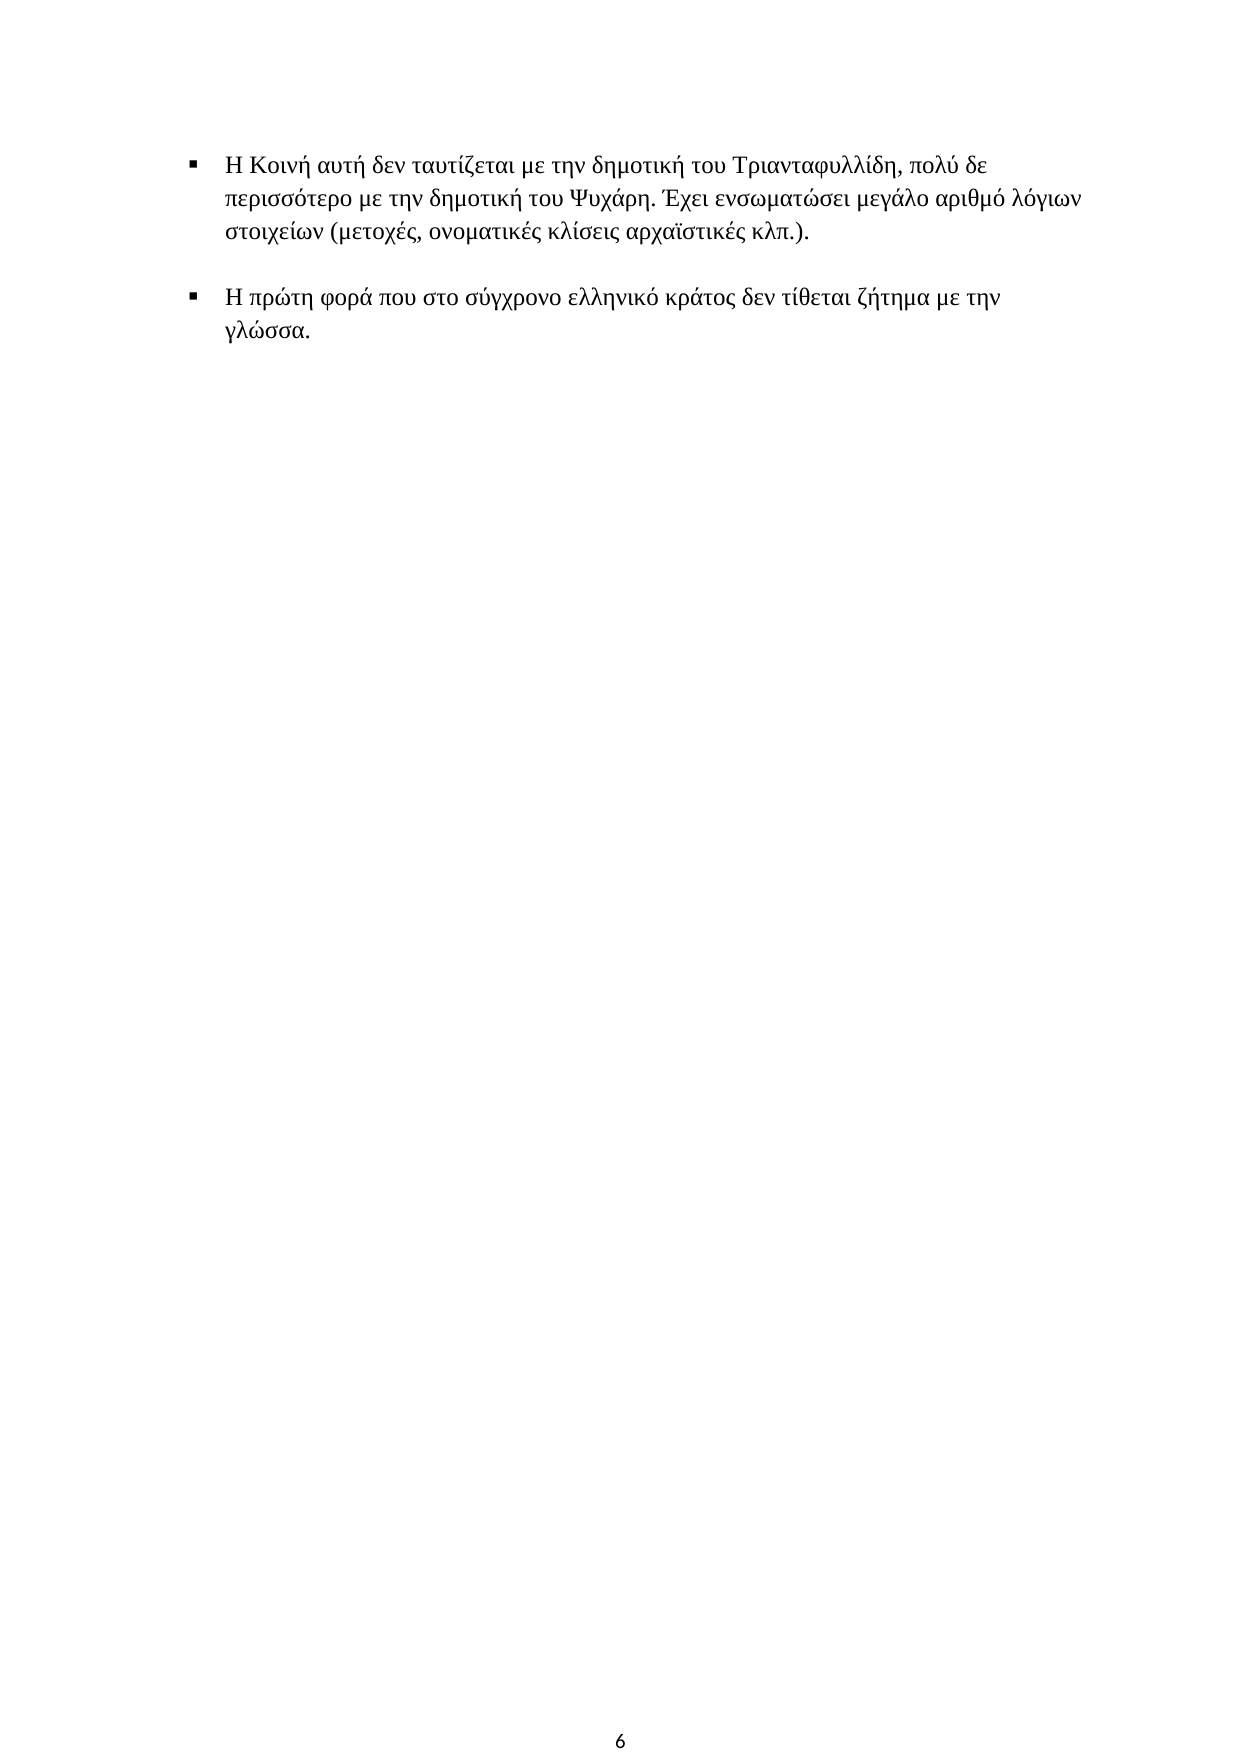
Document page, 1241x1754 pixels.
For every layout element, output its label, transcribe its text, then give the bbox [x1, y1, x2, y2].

list Η Κοινή αυτή δεν ταυτίζεται με την δημοτική του Τριανταφυλλίδη, πολύ δε περισσότερο με την δημοτική του Ψυχάρη. Έχει ενσωματώσει μεγάλο αριθμό λόγιων στοιχείων (μετοχές, ονοματικές κλίσεις αρχαϊστικές κλπ.). [187, 150, 1090, 245]
list Η πρώτη φορά που στο σύγχρονο ελληνικό κράτος δεν τίθεται ζήτημα με την γλώσσα. [187, 282, 1090, 344]
